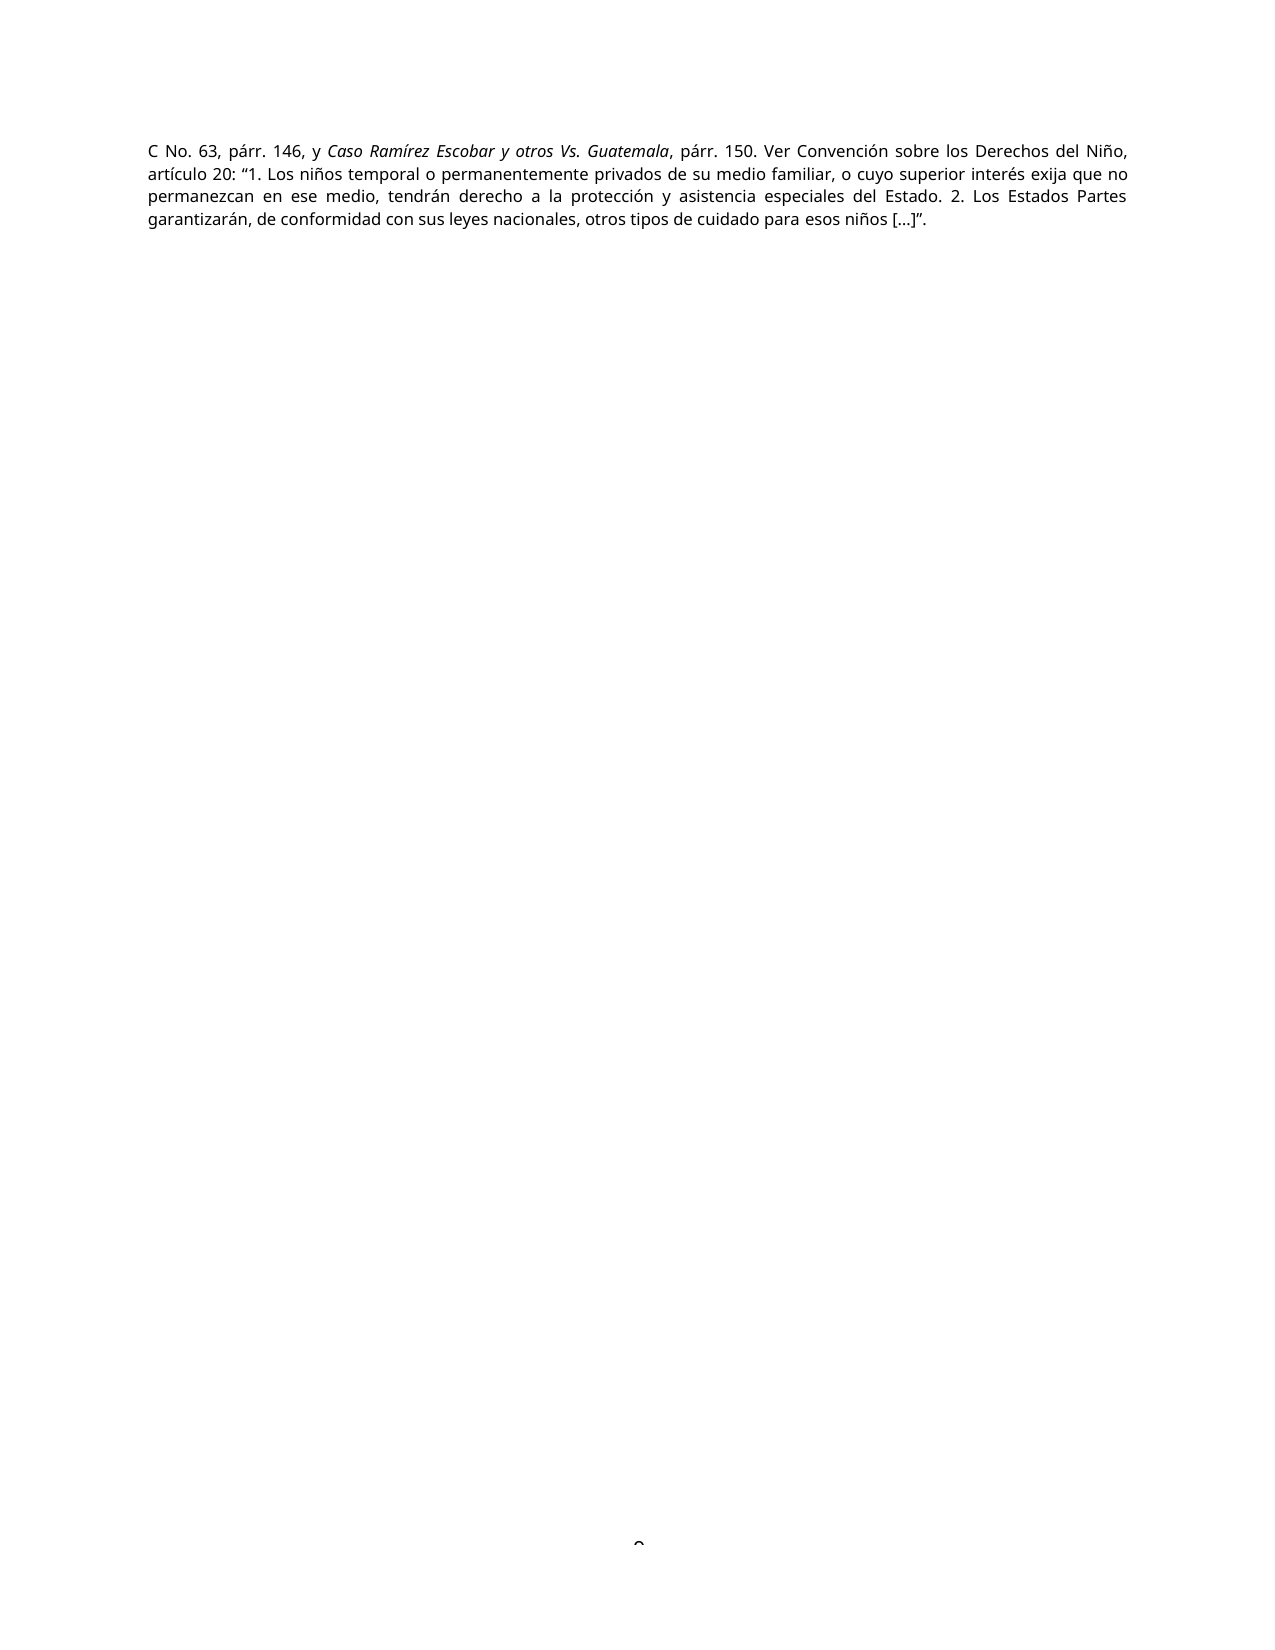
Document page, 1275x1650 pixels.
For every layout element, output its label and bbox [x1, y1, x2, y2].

text [148, 139, 1128, 230]
